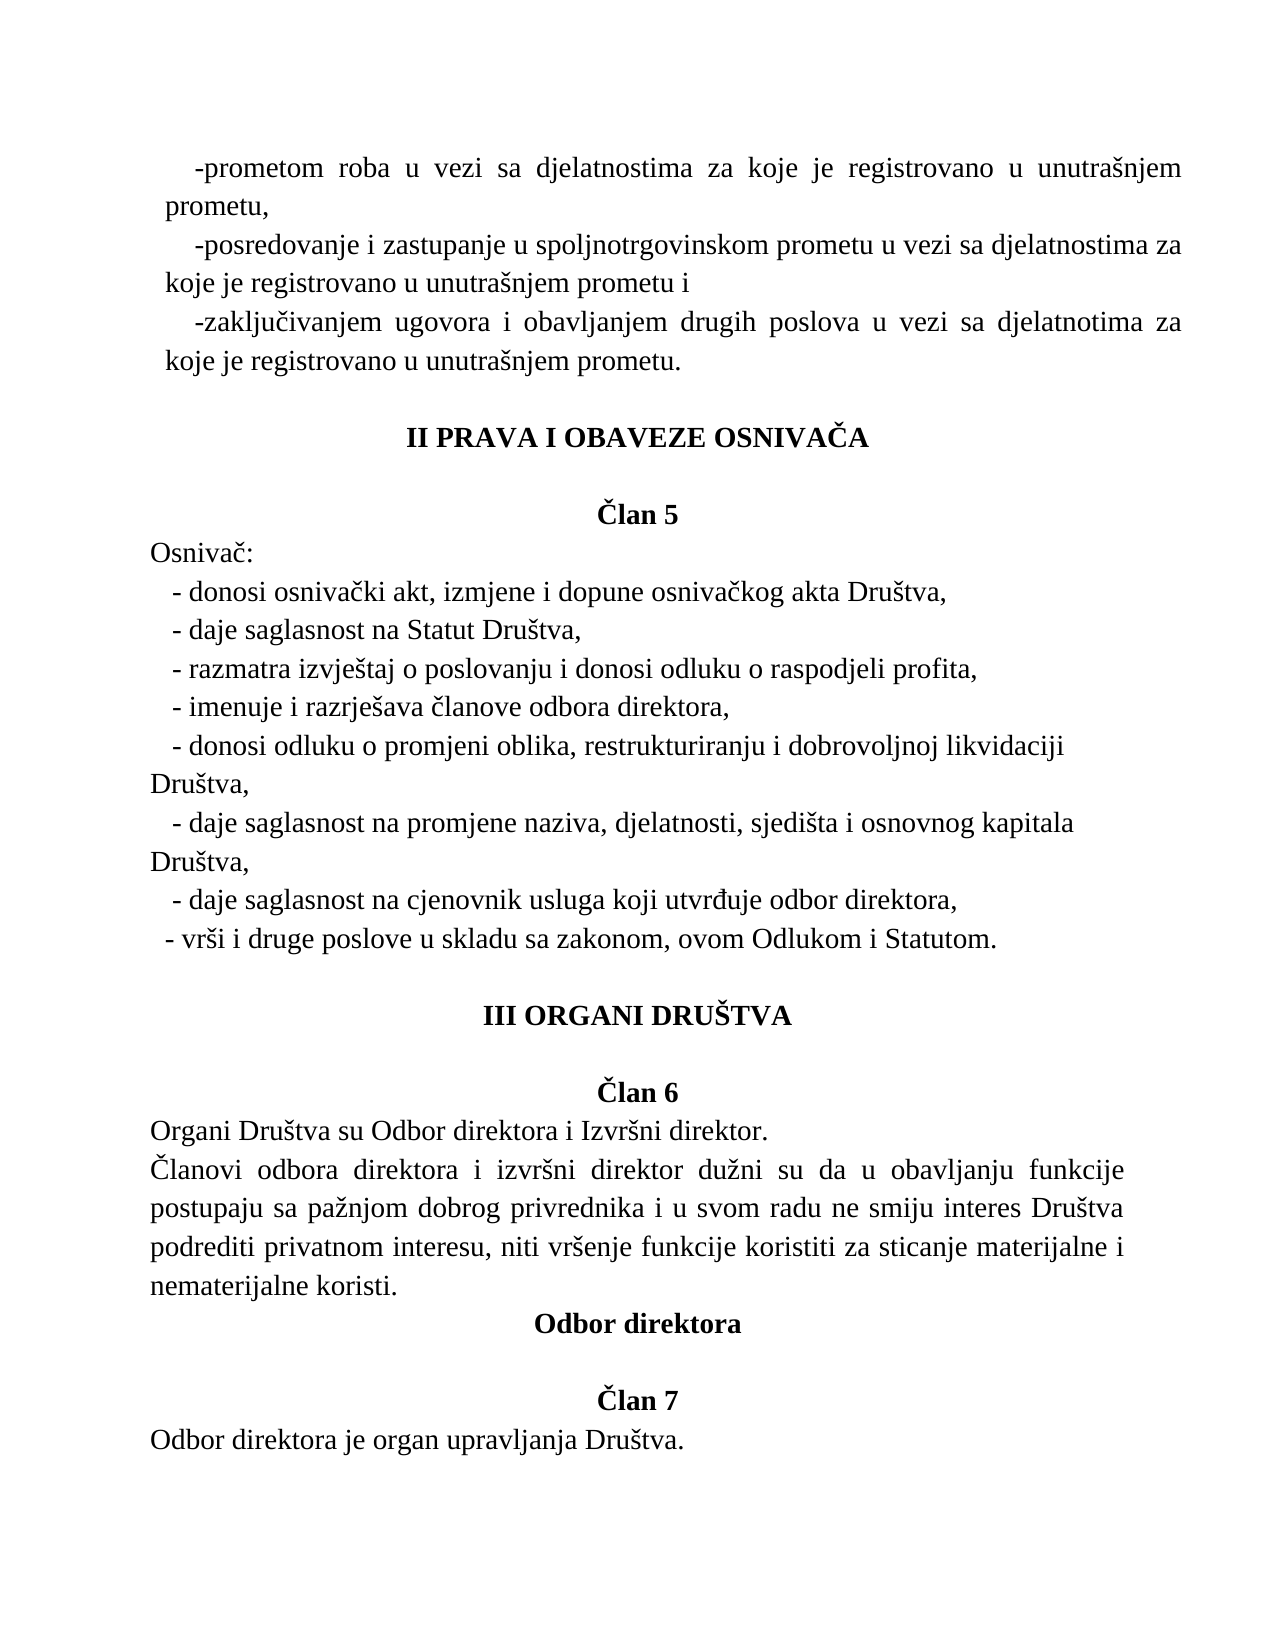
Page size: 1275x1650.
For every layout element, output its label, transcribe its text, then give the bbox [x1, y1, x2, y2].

text Odbor direktora je organ upravljanja Društva. [150, 1422, 1125, 1455]
text Organi Društva su Odbor direktora i Izvršni direktor. [150, 1113, 1125, 1147]
text -zaključivanjem ugovora i obavljanjem drugih poslova u vezi sa djelatnotima za koje je registrovano u unutrašnjem prometu. [165, 304, 1183, 376]
text - daje saglasnost na Statut Društva, [150, 612, 1125, 646]
text -posredovanje i zastupanje u spoljnotrgovinskom prometu u vezi sa djelatnostima za koje je registrovano u unutrašnjem prometu i [165, 227, 1183, 299]
text Članovi odbora direktora i izvršni direktor dužni su da u obavljanju funkcije postupaju sa pažnjom dobrog privrednika i u svom radu ne smiju interes Društva podrediti privatnom interesu, niti vršenje funkcije koristiti za sticanje materijalne i nematerijalne koristi. [150, 1152, 1125, 1301]
text - razmatra izvještaj o poslovanju i donosi odluku o raspodjeli profita, [150, 651, 1125, 684]
text Odbor direktora [150, 1306, 1125, 1340]
text - daje saglasnost na promjene naziva, djelatnosti, sjedišta i osnovnog kapitala Društva, [150, 805, 1125, 877]
text II PRAVA I OBAVEZE OSNIVAČA [150, 420, 1125, 453]
text - imenuje i razrješava članove odbora direktora, [150, 689, 1125, 723]
text Osnivač: [150, 535, 1125, 569]
text -prometom roba u vezi sa djelatnostima za koje je registrovano u unutrašnjem prometu, [165, 150, 1183, 222]
text - donosi osnivački akt, izmjene i dopune osnivačkog akta Društva, [150, 574, 1125, 607]
text Član 7 [150, 1383, 1125, 1417]
text Član 5 [150, 497, 1125, 530]
text - daje saglasnost na cjenovnik usluga koji utvrđuje odbor direktora, [150, 882, 1125, 916]
text - vrši i druge poslove u skladu sa zakonom, ovom Odlukom i Statutom. [150, 921, 1125, 954]
text Član 6 [150, 1075, 1125, 1108]
text - donosi odluku o promjeni oblika, restrukturiranju i dobrovoljnoj likvidaciji Društva, [150, 728, 1125, 800]
text III ORGANI DRUŠTVA [150, 998, 1125, 1031]
